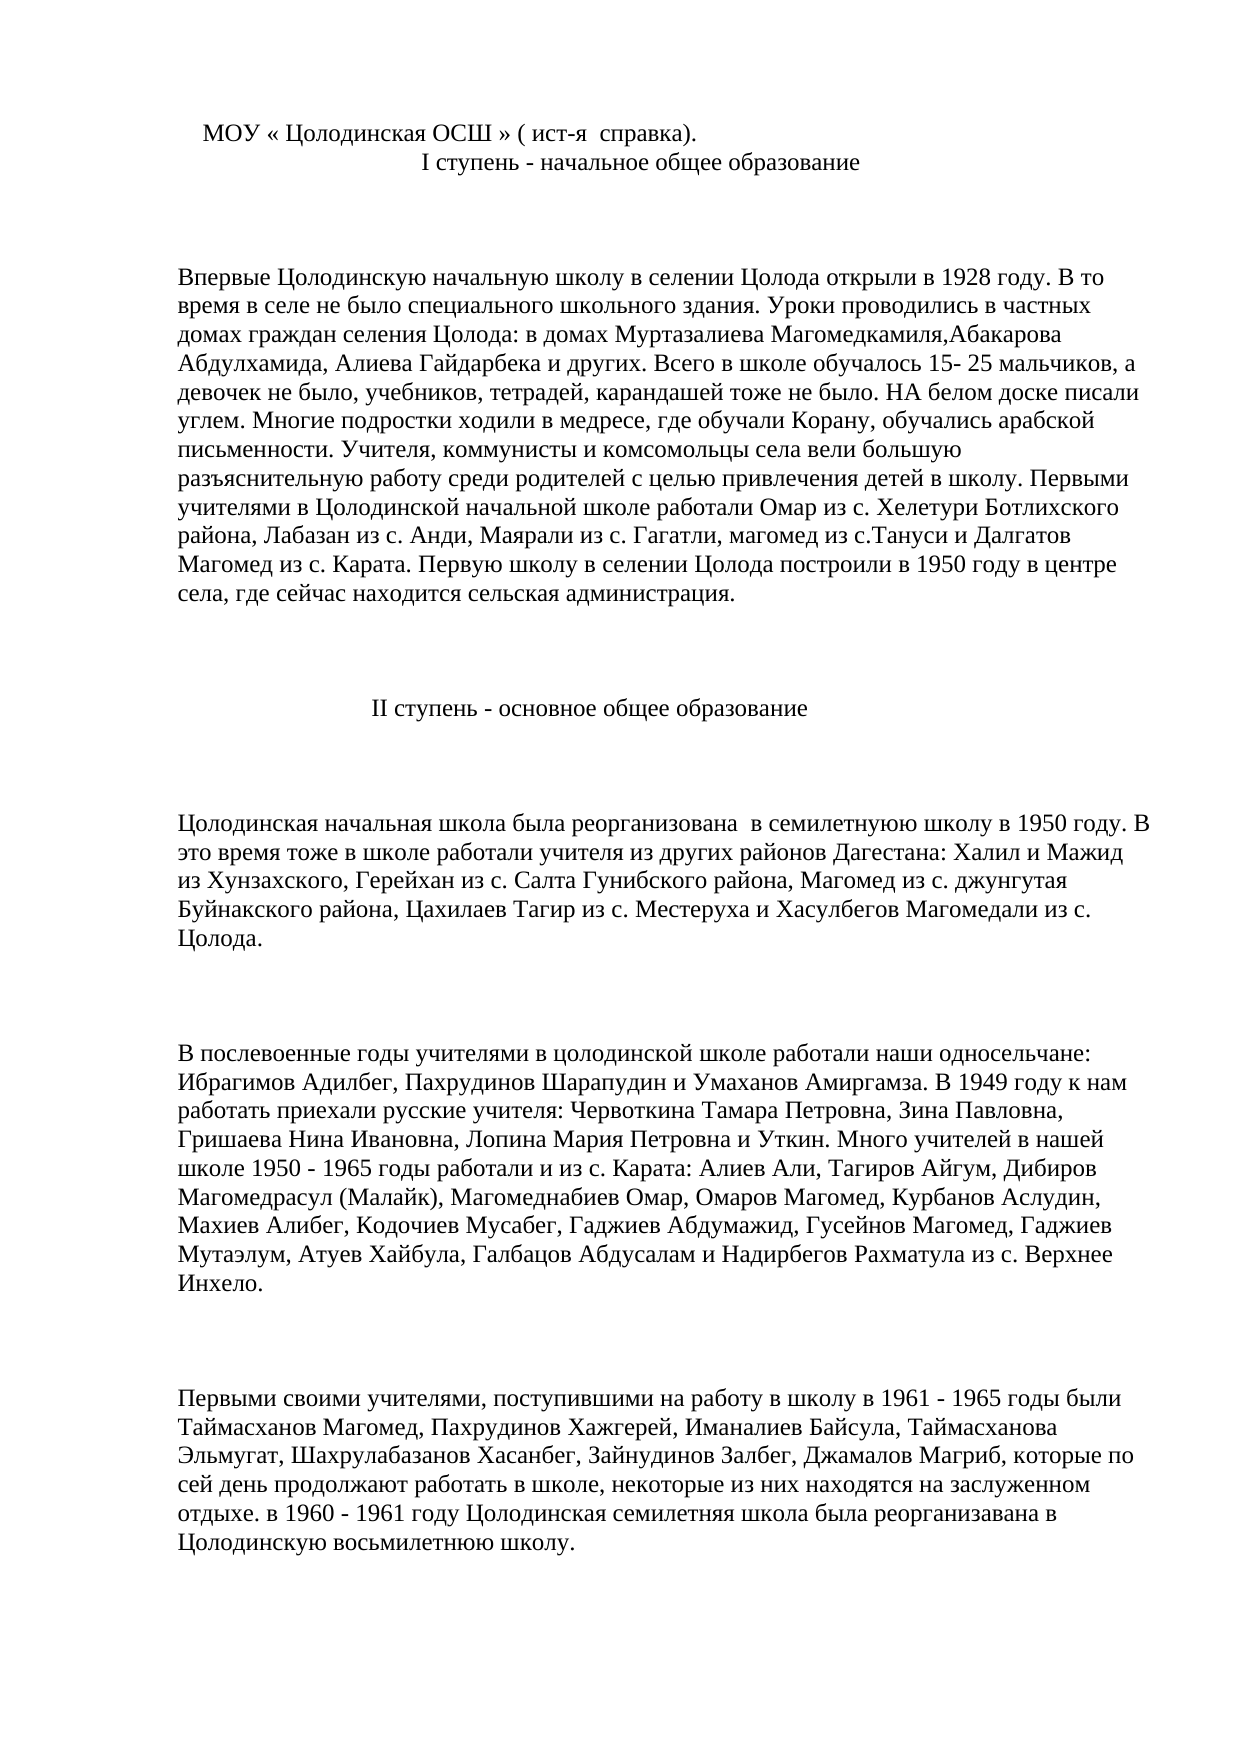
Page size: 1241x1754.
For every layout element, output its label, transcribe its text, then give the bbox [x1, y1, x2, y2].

text МОУ « Цолодинская ОСШ » ( ист-я справка). [177, 118, 1152, 147]
text В послевоенные годы учителями в цолодинской школе работали наши односельчане: Ибрагимов Адилбег, Пахрудинов Шарапудин и Умаханов Амиргамза. В 1949 году к нам работать приехали русские учителя: Червоткина Тамара Петровна, Зина Павловна, Гришаева Нина Ивановна, Лопина Мария Петровна и Уткин. Много учителей в нашей школе 1950 - 1965 годы работали и из с. Карата: Алиев Али, Тагиров Айгум, Дибиров Магомедрасул (Малайк), Магомеднабиев Омар, Омаров Магомед, Курбанов Аслудин, Махиев Алибег, Кодочиев Мусабег, Гаджиев Абдумажид, Гусейнов Магомед, Гаджиев Мутаэлум, Атуев Хайбула, Галбацов Абдусалам и Надирбегов Рахматула из с. Верхнее Инхело. [177, 1038, 1152, 1297]
text Первыми своими учителями, поступившими на работу в школу в 1961 - 1965 годы были Таймасханов Магомед, Пахрудинов Хажгерей, Иманалиев Байсула, Таймасханова Эльмугат, Шахрулабазанов Хасанбег, Зайнудинов Залбег, Джамалов Магриб, которые по сей день продолжают работать в школе, некоторые из них находятся на заслуженном отдыхе. в 1960 - 1961 году Цолодинская семилетняя школа была реорганизавана в Цолодинскую восьмилетнюю школу. [177, 1383, 1152, 1556]
text Впервые Цолодинскую начальную школу в селении Цолода открыли в 1928 году. В то время в селе не было специального школьного здания. Уроки проводились в частных домах граждан селения Цолода: в домах Муртазалиева Магомедкамиля,Абакарова Абдулхамида, Алиева Гайдарбека и других. Всего в школе обучалось 15- 25 мальчиков, а девочек не было, учебников, тетрадей, карандашей тоже не было. НА белом доске писали углем. Многие подростки ходили в медресе, где обучали Корану, обучались арабской письменности. Учителя, коммунисты и комсомольцы села вели большую разъяснительную работу среди родителей с целью привлечения детей в школу. Первыми учителями в Цолодинской начальной школе работали Омар из с. Хелетури Ботлихского района, Лабазан из с. Анди, Маярали из с. Гагатли, магомед из с.Тануси и Далгатов Магомед из с. Карата. Первую школу в селении Цолода построили в 1950 году в центре села, где сейчас находится сельская администрация. [177, 262, 1152, 607]
text I ступень - начальное общее образование [177, 147, 1152, 176]
text Цолодинская начальная школа была реорганизована в семилетнуюю школу в 1950 году. В это время тоже в школе работали учителя из других районов Дагестана: Халил и Мажид из Хунзахского, Герейхан из с. Салта Гунибского района, Магомед из с. джунгутая Буйнакского района, Цахилаев Тагир из с. Местеруха и Хасулбегов Магомедали из с. Цолода. [177, 808, 1152, 952]
text II ступень - основное общее образование [177, 693, 1152, 722]
